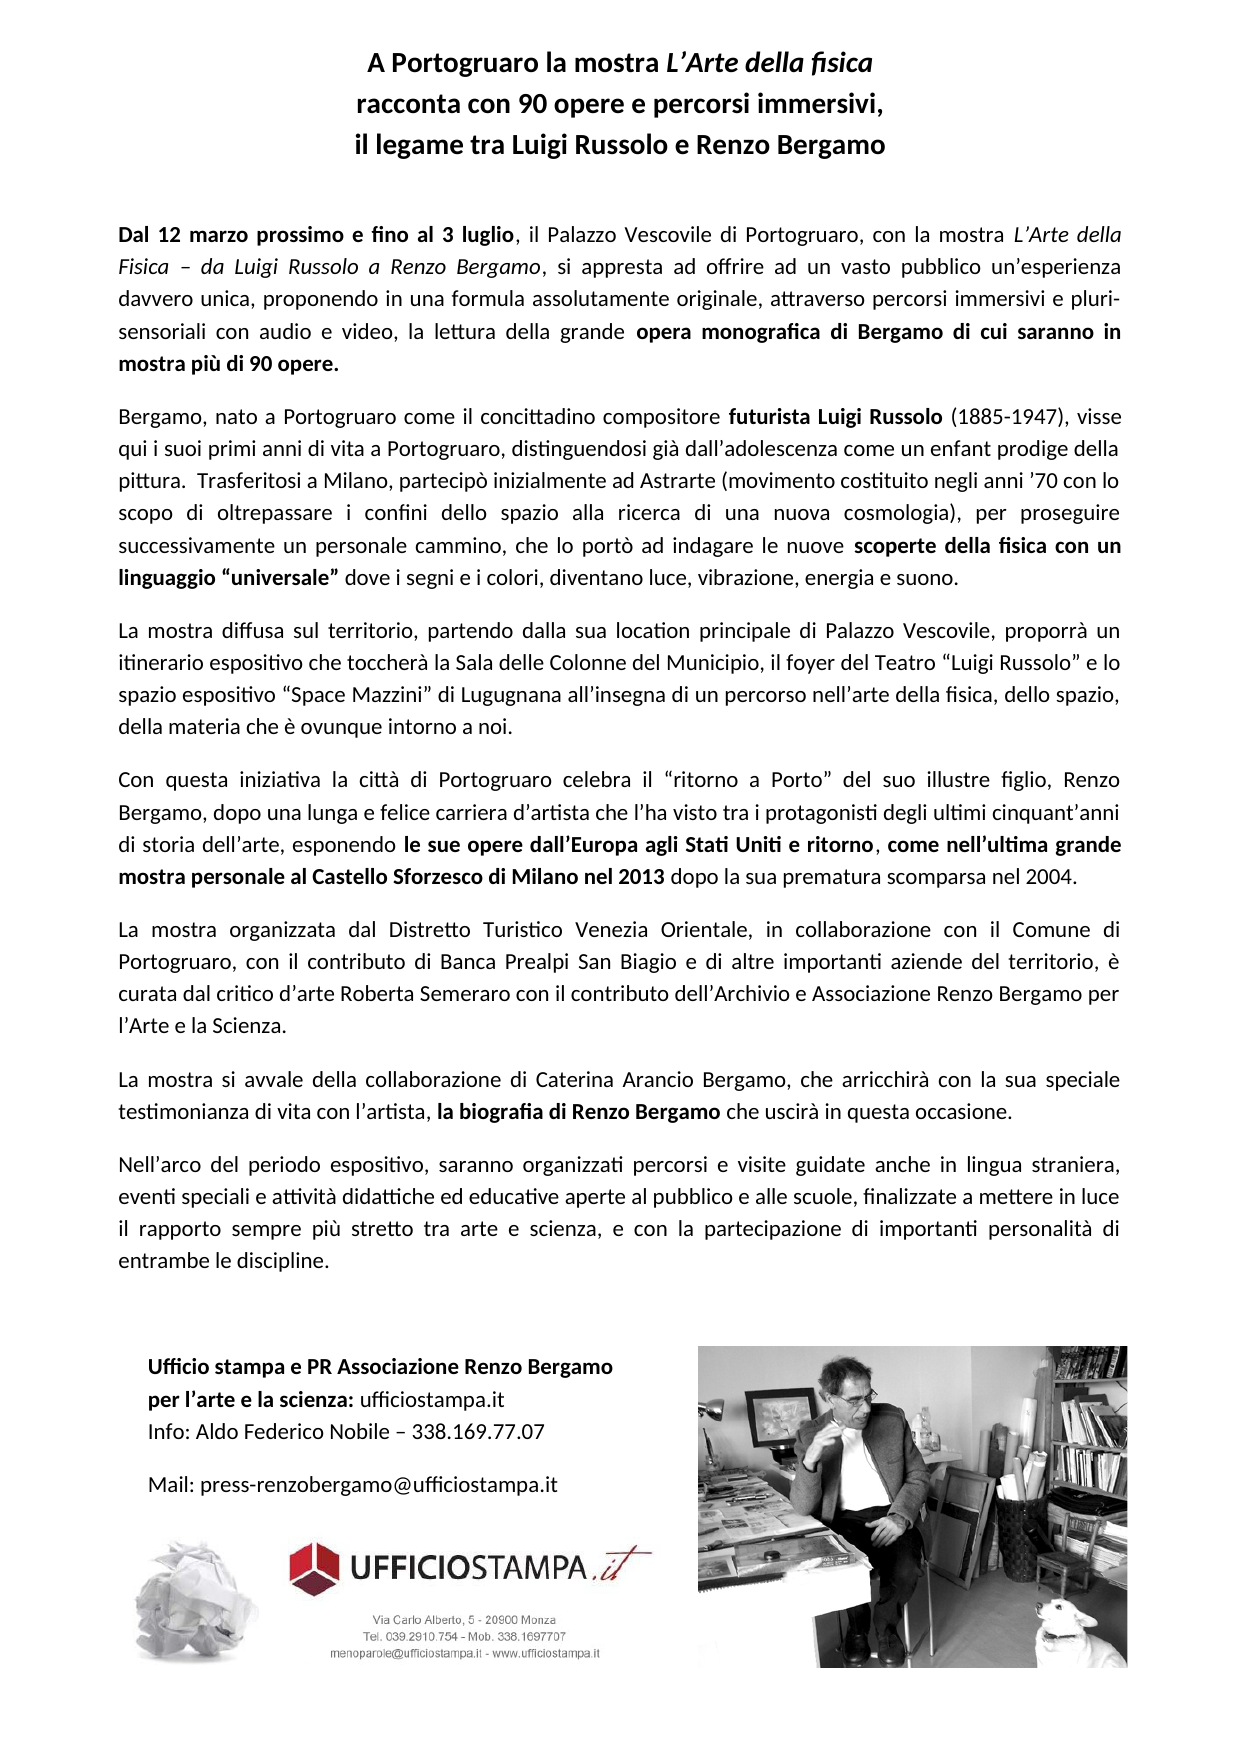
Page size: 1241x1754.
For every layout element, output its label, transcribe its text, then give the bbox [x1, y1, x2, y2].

picture [698, 1346, 1128, 1668]
text La mostra organizzata dal Distretto Turistico Venezia Orientale, in collaborazione con il Comune di Portogruaro, con il contributo di Banca Prealpi San Biagio e di altre importanti aziende del territorio, è curata dal critico d’arte Roberta Semeraro con il contributo dell’Archivio e Associazione Renzo Bergamo per l’Arte e la Scienza. [118, 915, 1122, 1040]
text Ufficio stampa e PR Associazione Renzo Bergamo [148, 1352, 1122, 1381]
text La mostra si avvale della collaborazione di Caterina Arancio Bergamo, che arricchirà con la sua speciale testimonianza di vita con l’artista, la biografia di Renzo Bergamo che uscirà in questa occasione. [118, 1065, 1122, 1125]
text Bergamo, nato a Portogruaro come il concittadino compositore futurista Luigi Russolo (1885-1947), visse qui i suoi primi anni di vita a Portogruaro, distinguendosi già dall’adolescenza come un enfant prodige della pittura. Trasferitosi a Milano, partecipò inizialmente ad Astrarte (movimento costituito negli anni ’70 con lo scopo di oltrepassare i confini dello spazio alla ricerca di una nuova cosmologia), per proseguire successivamente un personale cammino, che lo portò ad indagare le nuove scoperte della fisica con un linguaggio “universale” dove i segni e i colori, diventano luce, vibrazione, energia e suono. [118, 402, 1122, 591]
text per l’arte e la scienza: ufficiostampa.it [148, 1385, 1122, 1413]
picture [118, 1522, 666, 1675]
text racconta con 90 opere e percorsi immersivi, [118, 85, 1122, 121]
text Mail: press-renzobergamo@ufficiostampa.it [148, 1470, 1122, 1498]
text Dal 12 marzo prossimo e fino al 3 luglio, il Palazzo Vescovile di Portogruaro, con la mostra L’Arte della Fisica – da Luigi Russolo a Renzo Bergamo, si appresta ad offrire ad un vasto pubblico un’esperienza davvero unica, proponendo in una formula assolutamente originale, attraverso percorsi immersivi e pluri-sensoriali con audio e video, la lettura della grande opera monografica di Bergamo di cui saranno in mostra più di 90 opere. [118, 220, 1122, 377]
text Nell’arco del periodo espositivo, saranno organizzati percorsi e visite guidate anche in lingua straniera, eventi speciali e attività didattiche ed educative aperte al pubblico e alle scuole, finalizzate a mettere in luce il rapporto sempre più stretto tra arte e scienza, e con la partecipazione di importanti personalità di entrambe le discipline. [118, 1150, 1122, 1274]
text A Portogruaro la mostra L’Arte della fisica [118, 44, 1122, 80]
text il legame tra Luigi Russolo e Renzo Bergamo [118, 126, 1122, 162]
text La mostra diffusa sul territorio, partendo dalla sua location principale di Palazzo Vescovile, proporrà un itinerario espositivo che toccherà la Sala delle Colonne del Municipio, il foyer del Teatro “Luigi Russolo” e lo spazio espositivo “Space Mazzini” di Lugugnana all’insegna di un percorso nell’arte della fisica, dello spazio, della materia che è ovunque intorno a noi. [118, 616, 1122, 741]
text Info: Aldo Federico Nobile – 338.169.77.07 [148, 1417, 1122, 1445]
text Con questa iniziativa la città di Portogruaro celebra il “ritorno a Porto” del suo illustre figlio, Renzo Bergamo, dopo una lunga e felice carriera d’artista che l’ha visto tra i protagonisti degli ultimi cinquant’anni di storia dell’arte, esponendo le sue opere dall’Europa agli Stati Uniti e ritorno, come nell’ultima grande mostra personale al Castello Sforzesco di Milano nel 2013 dopo la sua prematura scomparsa nel 2004. [118, 766, 1122, 890]
